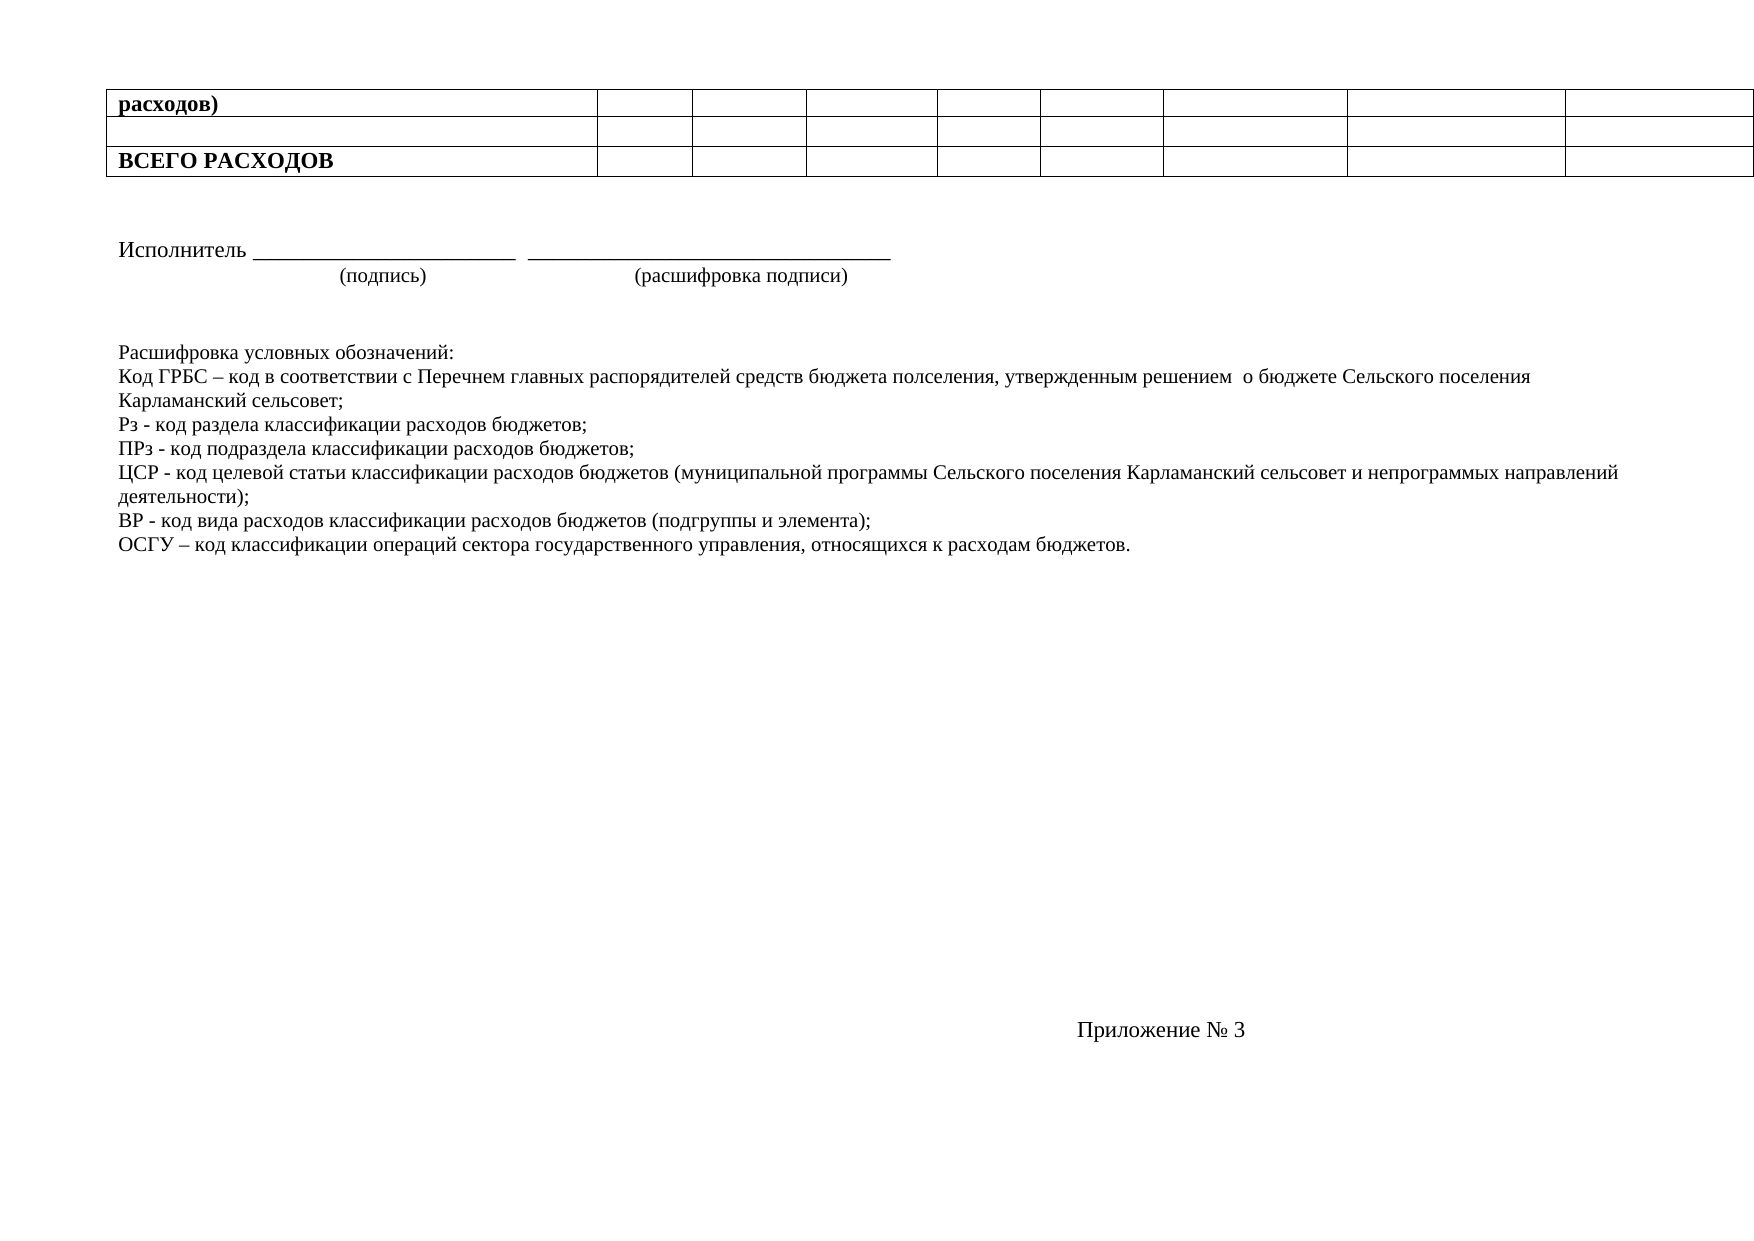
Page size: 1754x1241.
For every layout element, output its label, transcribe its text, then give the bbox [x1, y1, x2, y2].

table_cell [1164, 90, 1347, 116]
table_cell [1566, 147, 1753, 176]
text ЦСР - код целевой статьи классификации расходов бюджетов (муниципальной программы Сельского поселения Карламанский сельсовет и непрограммых направлений деятельности); [118, 460, 1636, 508]
table_cell [807, 147, 937, 176]
text Исполнитель _____________________ _____________________________ [118, 234, 1636, 263]
table_cell [1041, 90, 1163, 116]
text (подпись) (расшифровка подписи) [118, 263, 1636, 287]
text ВР - код вида расходов классификации расходов бюджетов (подгруппы и элемента); [118, 508, 1636, 532]
table_cell [1566, 117, 1753, 146]
table_cell [1164, 117, 1347, 146]
table_cell [598, 117, 692, 146]
table_cell [1348, 147, 1565, 176]
text Код ГРБС – код в соответствии с Перечнем главных распорядителей средств бюджета полселения, утвержденным решением о бюджете Сельского поселения Карламанский сельсовет; [118, 364, 1636, 412]
table_cell [693, 90, 806, 116]
text Рз - код раздела классификации расходов бюджетов; [118, 412, 1636, 436]
table_cell [807, 117, 937, 146]
text ОСГУ – код классификации операций сектора государственного управления, относящихся к расходам бюджетов. [118, 532, 1636, 556]
text Расшифровка условных обозначений: [118, 340, 1636, 364]
table_cell [1041, 117, 1163, 146]
table_cell [1041, 147, 1163, 176]
table_cell [693, 147, 806, 176]
table_cell [938, 90, 1040, 116]
table_cell [1164, 147, 1347, 176]
table_cell ВСЕГО РАСХОДОВ [107, 147, 597, 176]
table_cell [807, 90, 937, 116]
table_cell [1348, 117, 1565, 146]
table_cell [598, 147, 692, 176]
text Приложение № 3 [118, 1016, 1636, 1043]
text ПРз - код подраздела классификации расходов бюджетов; [118, 436, 1636, 460]
table_cell [107, 117, 597, 146]
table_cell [107, 90, 597, 116]
table_cell [693, 117, 806, 146]
table_cell [598, 90, 692, 116]
table_cell [1566, 90, 1753, 116]
table_cell [938, 117, 1040, 146]
table_cell [938, 147, 1040, 176]
table_cell [1348, 90, 1565, 116]
